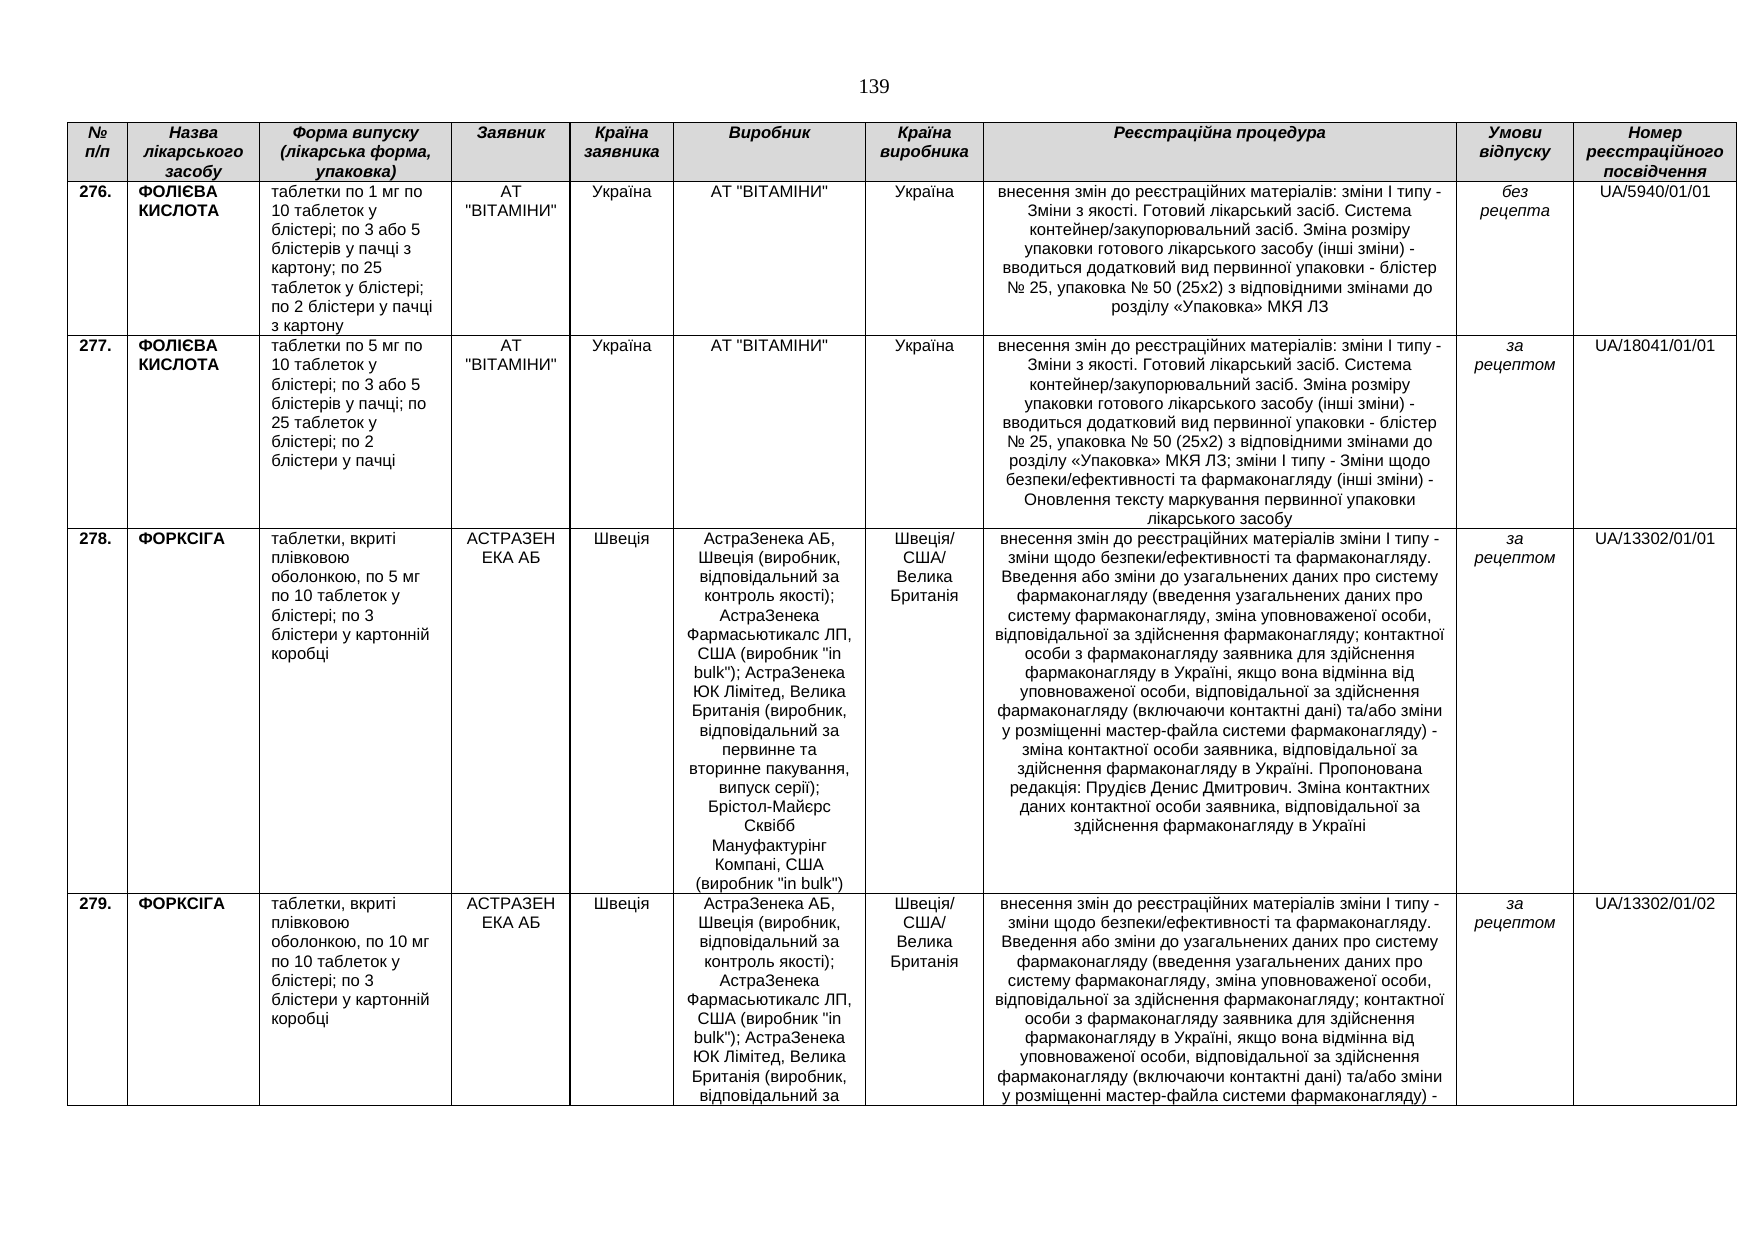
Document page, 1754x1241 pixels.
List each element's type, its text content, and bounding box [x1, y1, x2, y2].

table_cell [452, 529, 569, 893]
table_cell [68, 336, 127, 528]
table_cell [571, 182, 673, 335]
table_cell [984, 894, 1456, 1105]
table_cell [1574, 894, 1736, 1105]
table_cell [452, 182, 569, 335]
table_header Умови відпуску [1457, 123, 1573, 181]
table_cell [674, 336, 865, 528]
table_header Виробник [674, 123, 865, 181]
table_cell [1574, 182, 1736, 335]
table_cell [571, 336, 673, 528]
table_header Назва лікарського засобу [128, 123, 259, 181]
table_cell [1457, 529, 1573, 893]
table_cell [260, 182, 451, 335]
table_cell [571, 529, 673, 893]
table_header Реєстраційна процедура [984, 123, 1456, 181]
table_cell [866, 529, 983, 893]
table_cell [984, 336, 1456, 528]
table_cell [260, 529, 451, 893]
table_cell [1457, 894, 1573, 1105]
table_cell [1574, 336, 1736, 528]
table_header Номер реєстраційного посвідчення [1574, 123, 1736, 181]
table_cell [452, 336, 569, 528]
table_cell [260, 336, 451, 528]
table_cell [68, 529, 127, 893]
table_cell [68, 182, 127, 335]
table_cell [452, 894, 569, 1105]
table_header № п/п [68, 123, 127, 181]
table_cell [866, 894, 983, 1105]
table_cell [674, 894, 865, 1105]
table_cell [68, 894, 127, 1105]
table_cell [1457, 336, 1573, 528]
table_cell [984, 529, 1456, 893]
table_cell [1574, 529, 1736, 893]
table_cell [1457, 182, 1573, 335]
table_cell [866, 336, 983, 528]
table_header Форма випуску (лікарська форма, упаковка) [260, 123, 451, 181]
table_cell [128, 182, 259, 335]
table_header Країна заявника [571, 123, 673, 181]
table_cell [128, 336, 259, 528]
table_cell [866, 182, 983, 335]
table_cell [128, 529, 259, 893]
table_header Заявник [452, 123, 569, 181]
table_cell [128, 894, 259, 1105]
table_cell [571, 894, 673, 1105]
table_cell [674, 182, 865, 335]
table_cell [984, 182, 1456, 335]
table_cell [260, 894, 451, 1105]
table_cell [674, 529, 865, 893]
table_header Країна виробника [866, 123, 983, 181]
